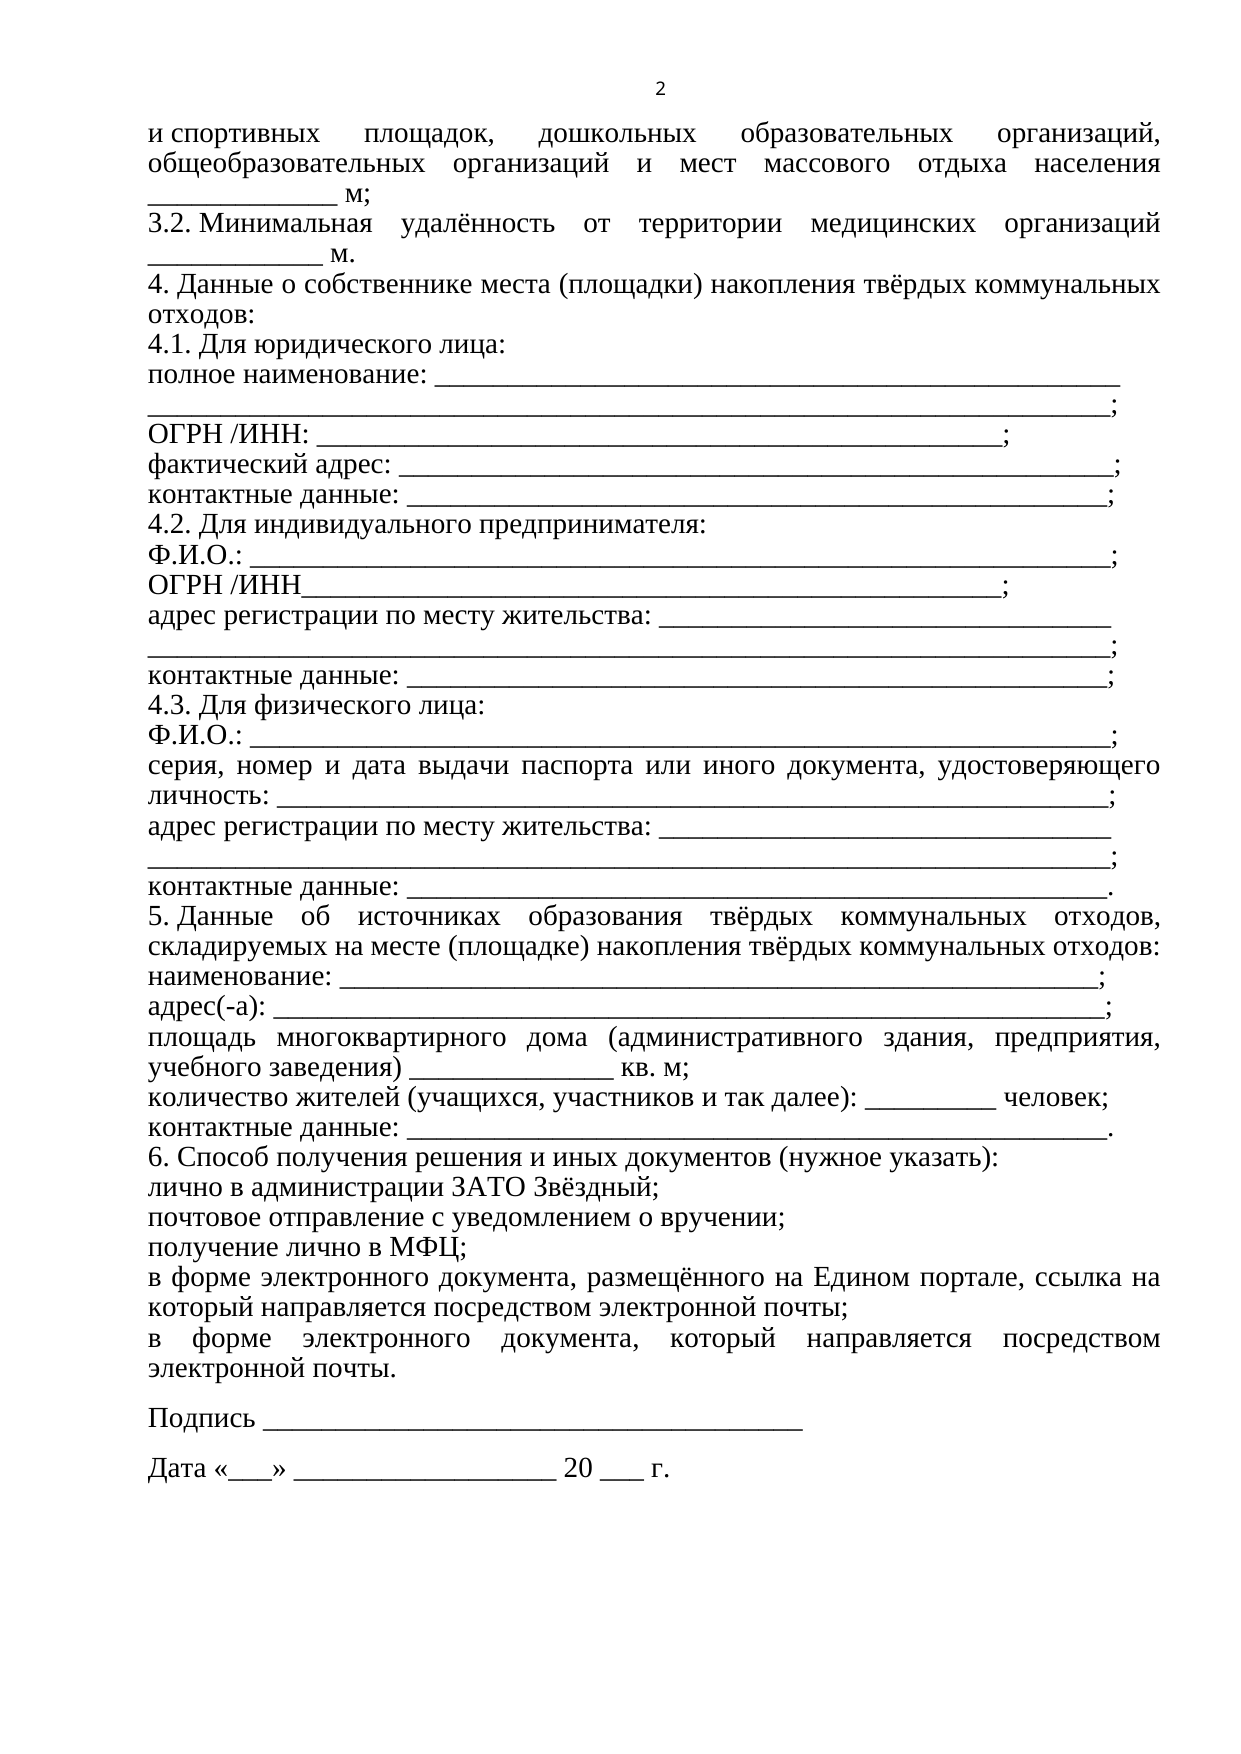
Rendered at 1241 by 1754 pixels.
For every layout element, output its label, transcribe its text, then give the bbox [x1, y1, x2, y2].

title в форме электронного документа, размещённого на Едином портале, ссылка на который направляется посредством электронной почты; [148, 1263, 1162, 1323]
text количество жителей (учащихся, участников и так далее): _________ человек; [148, 1082, 1162, 1112]
text лично в администрации ЗАТО Звёздный; [148, 1172, 1162, 1203]
text в форме электронного документа, который направляется посредством электронной почты. [148, 1323, 1162, 1383]
text полное наименование: _______________________________________________ [148, 359, 1162, 389]
text Ф.И.О.: ___________________________________________________________; [148, 721, 1162, 751]
text 3.2. Минимальная удалённость от территории медицинских организаций ____________ м. [148, 209, 1162, 269]
text наименование: ____________________________________________________; [148, 962, 1162, 992]
text 4.1. Для юридического лица: [148, 329, 1162, 359]
text 4.3. Для физического лица: [148, 691, 1162, 721]
text адрес регистрации по месту жительства: _______________________________ [148, 600, 1162, 630]
text Ф.И.О.: ___________________________________________________________; [148, 540, 1162, 570]
text контактные данные: ________________________________________________; [148, 660, 1162, 691]
text площадь многоквартирного дома (административного здания, предприятия, учебного заведения) ______________ кв. м; [148, 1022, 1162, 1082]
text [148, 118, 1162, 209]
text __________________________________________________________________; [148, 630, 1162, 660]
text почтовое отправление с уведомлением о вручении; [148, 1203, 1162, 1233]
text фактический адрес: _________________________________________________; [148, 450, 1162, 480]
text Подпись _____________________________________ [148, 1406, 1162, 1433]
text адрес(-а): _________________________________________________________; [148, 992, 1162, 1022]
text 4.2. Для индивидуального предпринимателя: [148, 510, 1162, 540]
text адрес регистрации по месту жительства: _______________________________ [148, 811, 1162, 841]
text ОГРН /ИНН: _______________________________________________; [148, 419, 1162, 450]
text серия, номер и дата выдачи паспорта или иного документа, удостоверяющего личность: _________________________________________________________; [148, 751, 1162, 811]
text 5. Данные об источниках образования твёрдых коммунальных отходов, складируемых на месте (площадке) накопления твёрдых коммунальных отходов: [148, 901, 1162, 962]
text __________________________________________________________________; [148, 389, 1162, 419]
text ОГРН /ИНН________________________________________________; [148, 570, 1162, 600]
text контактные данные: ________________________________________________; [148, 480, 1162, 510]
text контактные данные: ________________________________________________. [148, 1112, 1162, 1142]
text 4. Данные о собственнике места (площадки) накопления твёрдых коммунальных отходов: [148, 269, 1162, 329]
text 6. Способ получения решения и иных документов (нужное указать): [148, 1142, 1162, 1172]
text __________________________________________________________________; [148, 841, 1162, 871]
text контактные данные: ________________________________________________. [148, 871, 1162, 901]
text Дата «___» __________________ 20 ___ г. [148, 1456, 1162, 1483]
text получение лично в МФЦ; [148, 1233, 1162, 1263]
